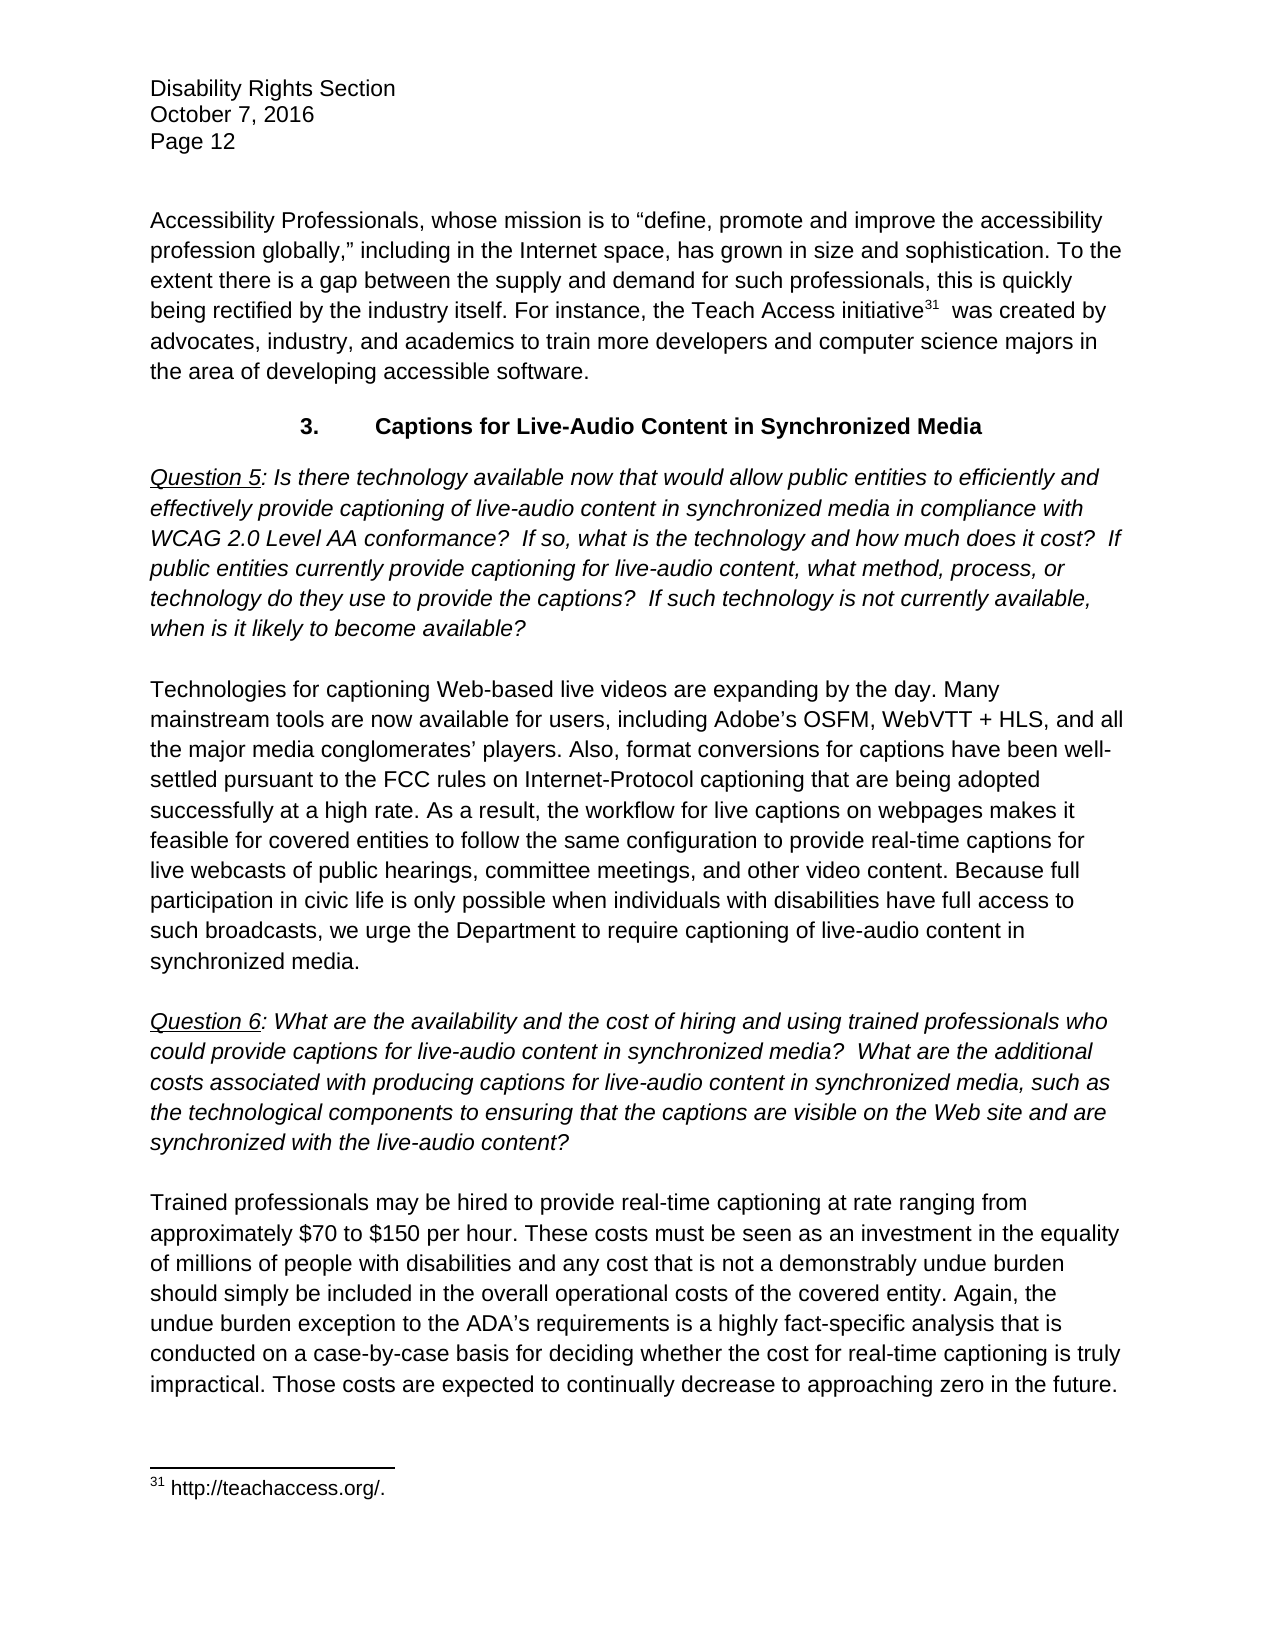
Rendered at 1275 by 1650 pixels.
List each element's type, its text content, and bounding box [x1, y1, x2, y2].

text Technologies for captioning Web-based live videos are expanding by the day. Many mainstream tools are now available for users, including Adobe’s OSFM, WebVTT + HLS, and all the major media conglomerates’ players. Also, format conversions for captions have been well-settled pursuant to the FCC rules on Internet-Protocol captioning that are being adopted successfully at a high rate. As a result, the workflow for live captions on webpages makes it feasible for covered entities to follow the same configuration to provide real-time captions for live webcasts of public hearings, committee meetings, and other video content. Because full participation in civic life is only possible when individuals with disabilities have full access to such broadcasts, we urge the Department to require captioning of live-audio content in synchronized media. [150, 676, 1125, 1004]
text Question 5: Is there technology available now that would allow public entities to efficiently and effectively provide captioning of live-audio content in synchronized media in compliance with WCAG 2.0 Level AA conformance? If so, what is the technology and how much does it cost? If public entities currently provide captioning for live-audio content, what method, process, or technology do they use to provide the captions? If such technology is not currently available, when is it likely to become available? [150, 464, 1125, 642]
text Question 6: What are the availability and the cost of hiring and using trained professionals who could provide captions for live-audio content in synchronized media? What are the additional costs associated with producing captions for live-audio content in synchronized media, such as the technological components to ensuring that the captions are visible on the Web site and are synchronized with the live-audio content? [150, 1008, 1125, 1155]
subtitle Captions for Live-Audio Content in Synchronized Media [300, 413, 1125, 439]
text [150, 207, 1125, 384]
text Trained professionals may be hired to provide real-time captioning at rate ranging from approximately $70 to $150 per hour. These costs must be seen as an investment in the equality of millions of people with disabilities and any cost that is not a demonstrably undue burden should simply be included in the overall operational costs of the covered entity. Again, the undue burden exception to the ADA’s requirements is a highly fact-specific analysis that is conducted on a case-by-case basis for deciding whether the cost for real-time captioning is truly impractical. Those costs are expected to continually decrease to approaching zero in the future. [150, 1189, 1125, 1427]
